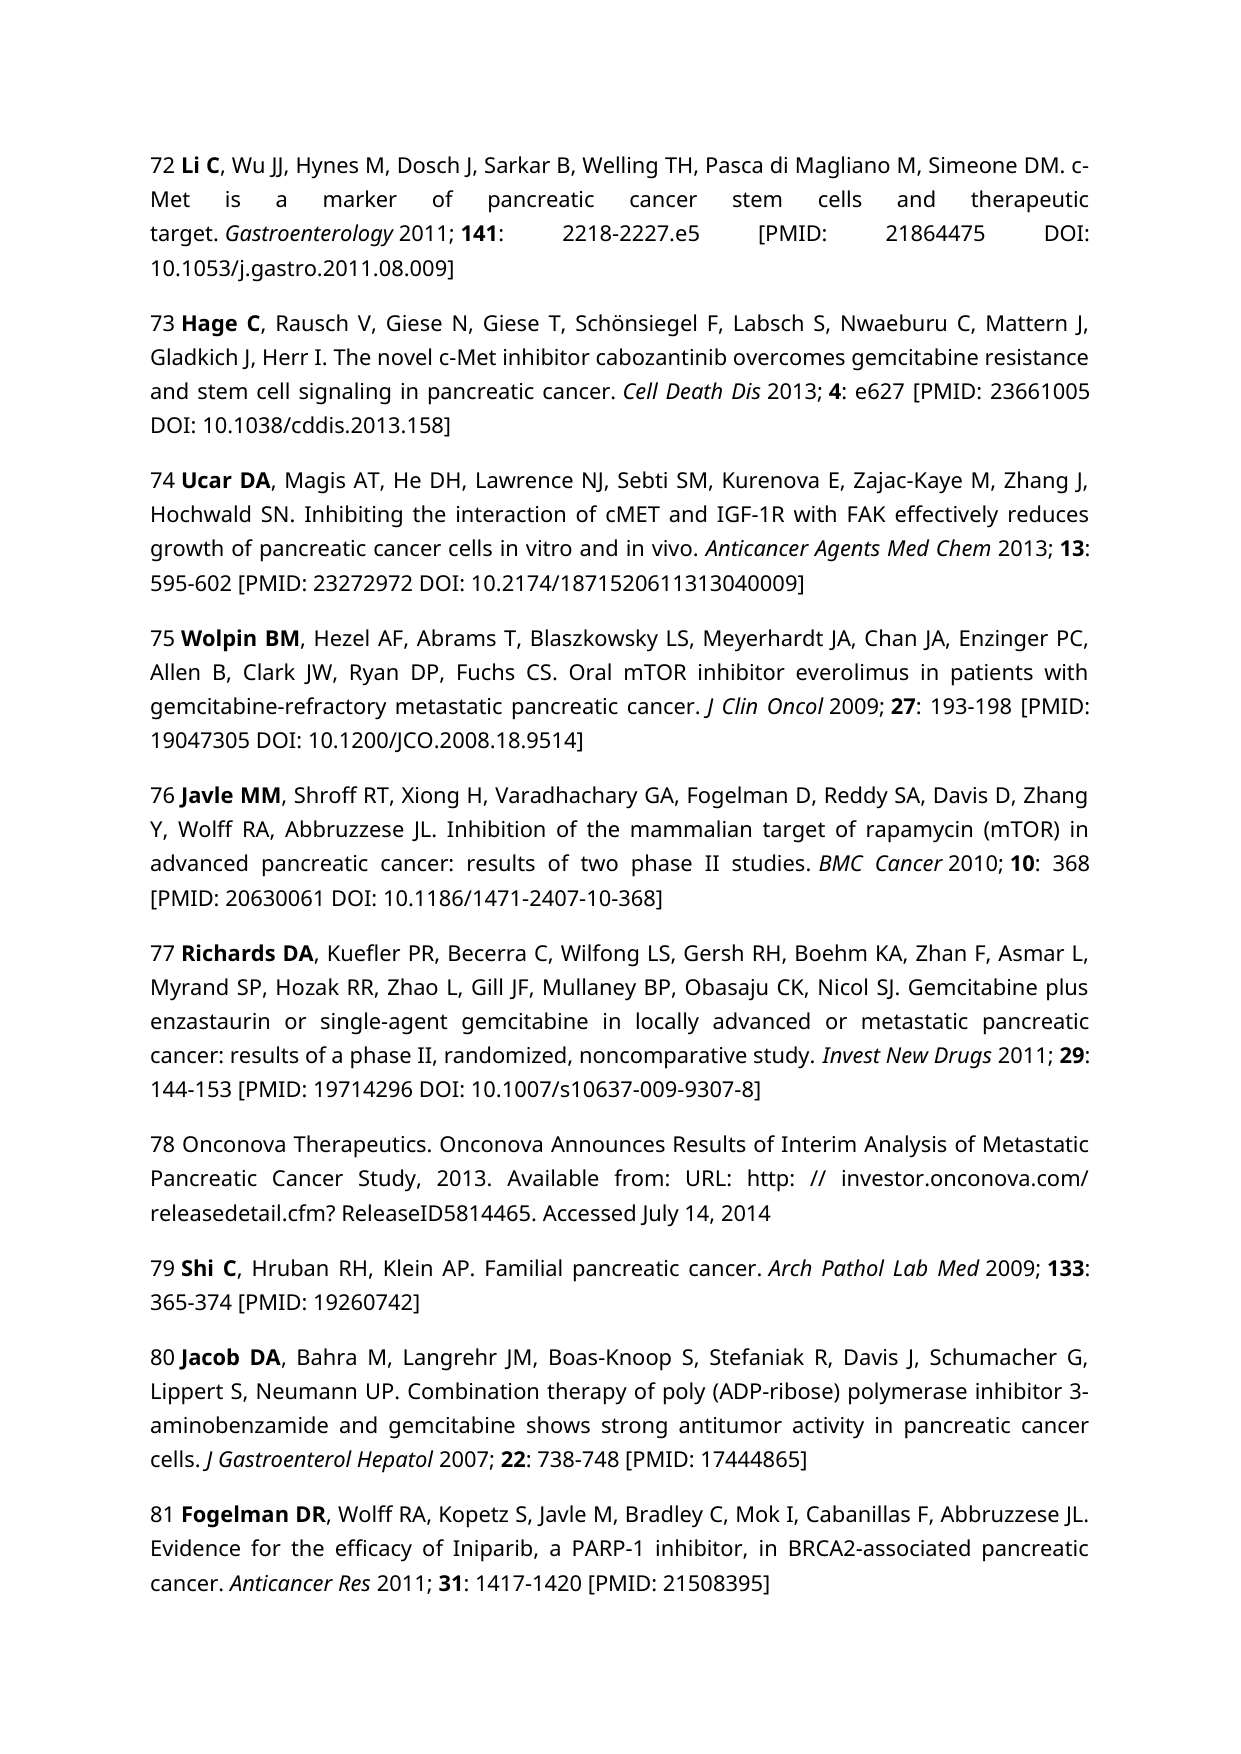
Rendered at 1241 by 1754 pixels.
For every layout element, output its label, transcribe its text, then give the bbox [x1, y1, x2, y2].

text 79 Shi C, Hruban RH, Klein AP. Familial pancreatic cancer. Arch Pathol Lab Med 2009; 133: 365-374 [PMID: 19260742] [150, 1252, 1090, 1316]
text 77 Richards DA, Kuefler PR, Becerra C, Wilfong LS, Gersh RH, Boehm KA, Zhan F, Asmar L, Myrand SP, Hozak RR, Zhao L, Gill JF, Mullaney BP, Obasaju CK, Nicol SJ. Gemcitabine plus enzastaurin or single-agent gemcitabine in locally advanced or metastatic pancreatic cancer: results of a phase II, randomized, noncomparative study. Invest New Drugs 2011; 29: 144-153 [PMID: 19714296 DOI: 10.1007/s10637-009-9307-8] [150, 937, 1090, 1104]
text 76 Javle MM, Shroff RT, Xiong H, Varadhachary GA, Fogelman D, Reddy SA, Davis D, Zhang Y, Wolff RA, Abbruzzese JL. Inhibition of the mammalian target of rapamycin (mTOR) in advanced pancreatic cancer: results of two phase II studies. BMC Cancer 2010; 10: 368 [PMID: 20630061 DOI: 10.1186/1471-2407-10-368] [150, 780, 1090, 912]
text 80 Jacob DA, Bahra M, Langrehr JM, Boas-Knoop S, Stefaniak R, Davis J, Schumacher G, Lippert S, Neumann UP. Combination therapy of poly (ADP-ribose) polymerase inhibitor 3-aminobenzamide and gemcitabine shows strong antitumor activity in pancreatic cancer cells. J Gastroenterol Hepatol 2007; 22: 738-748 [PMID: 17444865] [150, 1342, 1090, 1474]
text 78 Onconova Therapeutics. Onconova Announces Results of Interim Analysis of Metastatic Pancreatic Cancer Study, 2013. Available from: URL: http: // investor.onconova.com/ releasedetail.cfm? ReleaseID5814465. Accessed July 14, 2014 [150, 1129, 1090, 1227]
text 81 Fogelman DR, Wolff RA, Kopetz S, Javle M, Bradley C, Mok I, Cabanillas F, Abbruzzese JL. Evidence for the efficacy of Iniparib, a PARP-1 inhibitor, in BRCA2-associated pancreatic cancer. Anticancer Res 2011; 31: 1417-1420 [PMID: 21508395] [150, 1499, 1090, 1597]
text 75 Wolpin BM, Hezel AF, Abrams T, Blaszkowsky LS, Meyerhardt JA, Chan JA, Enzinger PC, Allen B, Clark JW, Ryan DP, Fuchs CS. Oral mTOR inhibitor everolimus in patients with gemcitabine-refractory metastatic pancreatic cancer. J Clin Oncol 2009; 27: 193-198 [PMID: 19047305 DOI: 10.1200/JCO.2008.18.9514] [150, 622, 1090, 755]
text 72 Li C, Wu JJ, Hynes M, Dosch J, Sarkar B, Welling TH, Pasca di Magliano M, Simeone DM. c-Met is a marker of pancreatic cancer stem cells and therapeutic target. Gastroenterology 2011; 141: 2218-2227.e5 [PMID: 21864475 DOI: 10.1053/j.gastro.2011.08.009] [150, 150, 1090, 282]
text 74 Ucar DA, Magis AT, He DH, Lawrence NJ, Sebti SM, Kurenova E, Zajac-Kaye M, Zhang J, Hochwald SN. Inhibiting the interaction of cMET and IGF-1R with FAK effectively reduces growth of pancreatic cancer cells in vitro and in vivo. Anticancer Agents Med Chem 2013; 13: 595-602 [PMID: 23272972 DOI: 10.2174/1871520611313040009] [150, 465, 1090, 597]
text 73 Hage C, Rausch V, Giese N, Giese T, Schönsiegel F, Labsch S, Nwaeburu C, Mattern J, Gladkich J, Herr I. The novel c-Met inhibitor cabozantinib overcomes gemcitabine resistance and stem cell signaling in pancreatic cancer. Cell Death Dis 2013; 4: e627 [PMID: 23661005 DOI: 10.1038/cddis.2013.158] [150, 307, 1090, 440]
